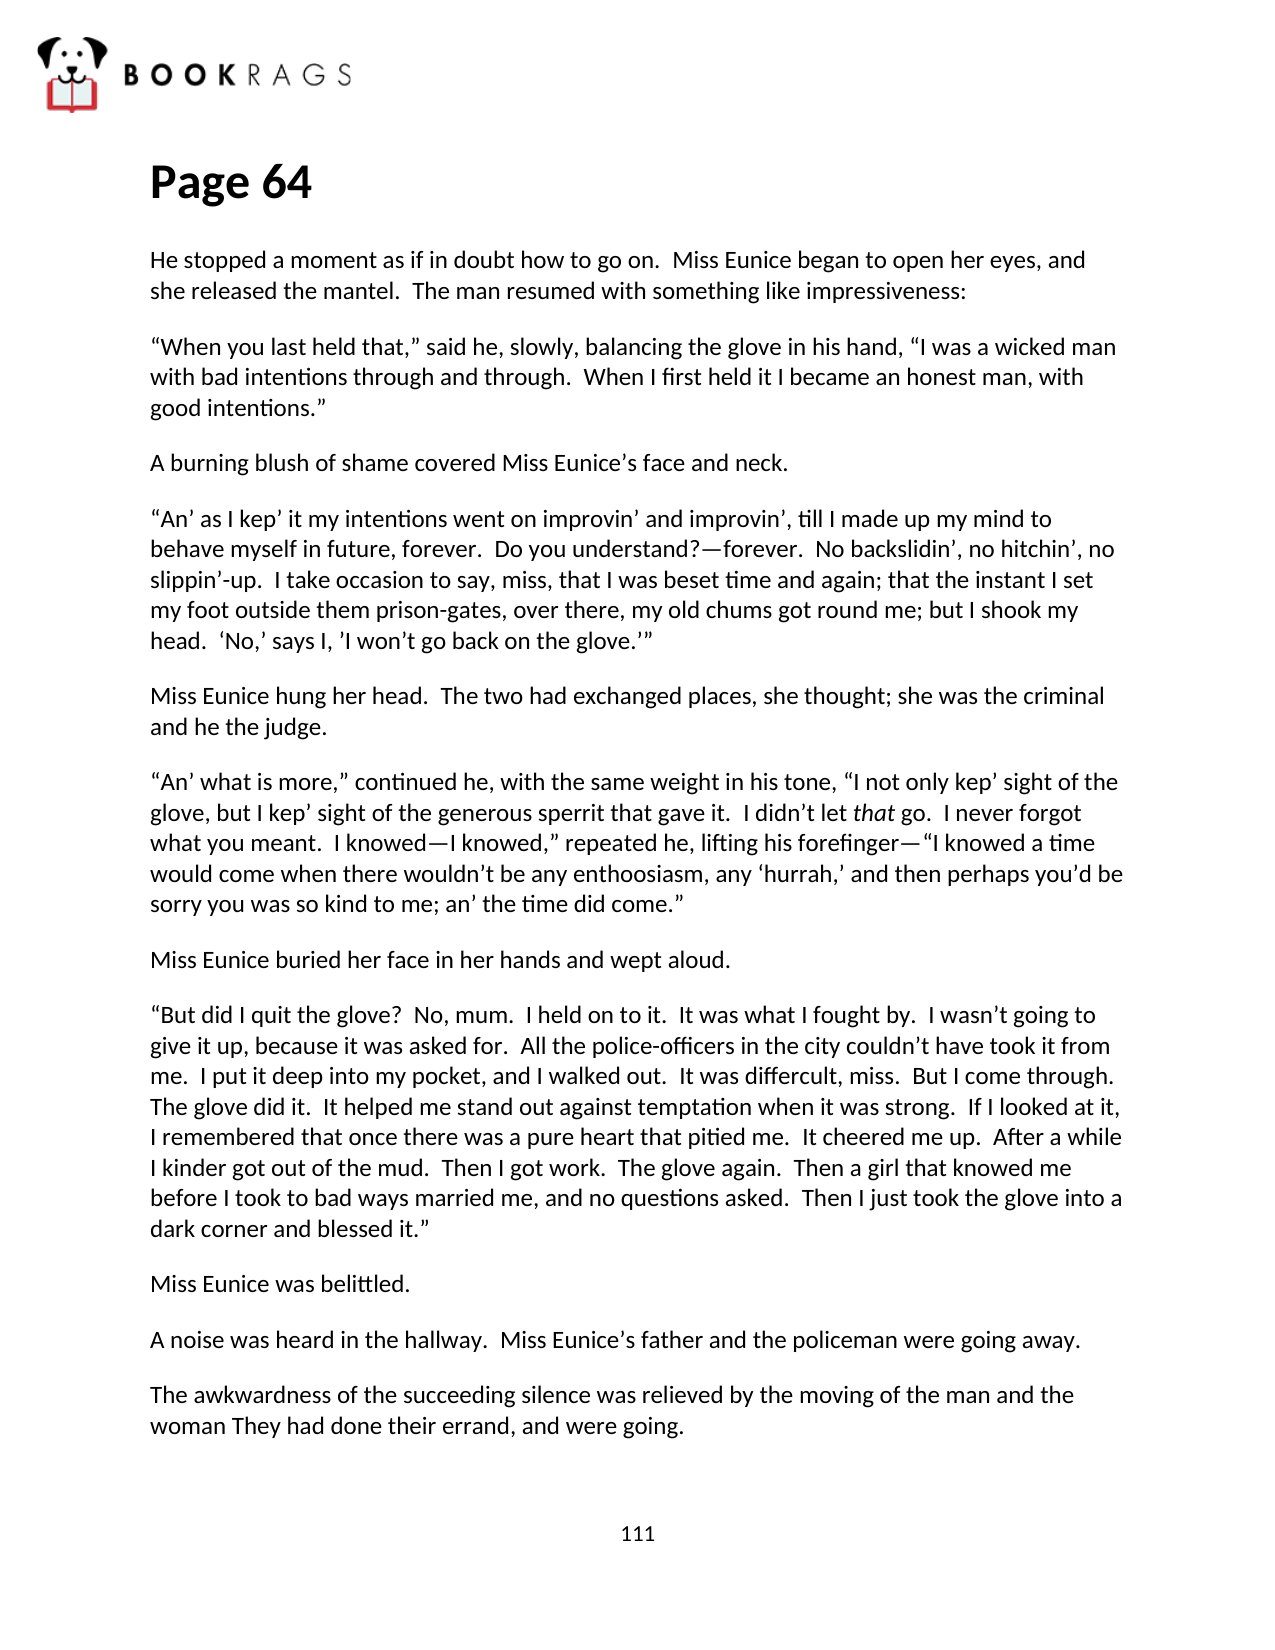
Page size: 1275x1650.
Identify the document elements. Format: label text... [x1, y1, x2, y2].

text “An’ what is more,” continued he, with the same weight in his tone, “I not only kep’ sight of the glove, but I kep’ sight of the generous sperrit that gave it. I didn’t let that go. I never forgot what you meant. I knowed—­I knowed,” repeated he, lifting his forefinger—­“I knowed a time would come when there wouldn’t be any enthoosiasm, any ‘hurrah,’ and then perhaps you’d be sorry you was so kind to me; an’ the time did come.” [150, 766, 1125, 919]
text A noise was heard in the hallway. Miss Eunice’s father and the policeman were going away. [150, 1324, 1125, 1355]
text Page 64 [150, 150, 1125, 211]
text The awkwardness of the succeeding silence was relieved by the moving of the man and the woman They had done their errand, and were going. [150, 1380, 1125, 1441]
text Miss Eunice was belittled. [150, 1269, 1125, 1299]
text “When you last held that,” said he, slowly, balancing the glove in his hand, “I was a wicked man with bad intentions through and through. When I first held it I became an honest man, with good intentions.” [150, 331, 1125, 422]
picture [37, 37, 351, 113]
text Miss Eunice hung her head. The two had exchanged places, she thought; she was the criminal and he the judge. [150, 680, 1125, 741]
text He stopped a moment as if in doubt how to go on. Miss Eunice began to open her eyes, and she released the mantel. The man resumed with something like impressiveness: [150, 244, 1125, 306]
text A burning blush of shame covered Miss Eunice’s face and neck. [150, 447, 1125, 478]
text “An’ as I kep’ it my intentions went on improvin’ and improvin’, till I made up my mind to behave myself in future, forever. Do you understand?—­forever. No backslidin’, no hitchin’, no slippin’-up. I take occasion to say, miss, that I was beset time and again; that the instant I set my foot outside them prison-gates, over there, my old chums got round me; but I shook my head. ‘No,’ says I, ’I won’t go back on the glove.’” [150, 503, 1125, 655]
text “But did I quit the glove? No, mum. I held on to it. It was what I fought by. I wasn’t going to give it up, because it was asked for. All the police-officers in the city couldn’t have took it from me. I put it deep into my pocket, and I walked out. It was differcult, miss. But I come through. The glove did it. It helped me stand out against temptation when it was strong. If I looked at it, I remembered that once there was a pure heart that pitied me. It cheered me up. After a while I kinder got out of the mud. Then I got work. The glove again. Then a girl that knowed me before I took to bad ways married me, and no questions asked. Then I just took the glove into a dark corner and blessed it.” [150, 999, 1125, 1244]
text Miss Eunice buried her face in her hands and wept aloud. [150, 944, 1125, 974]
